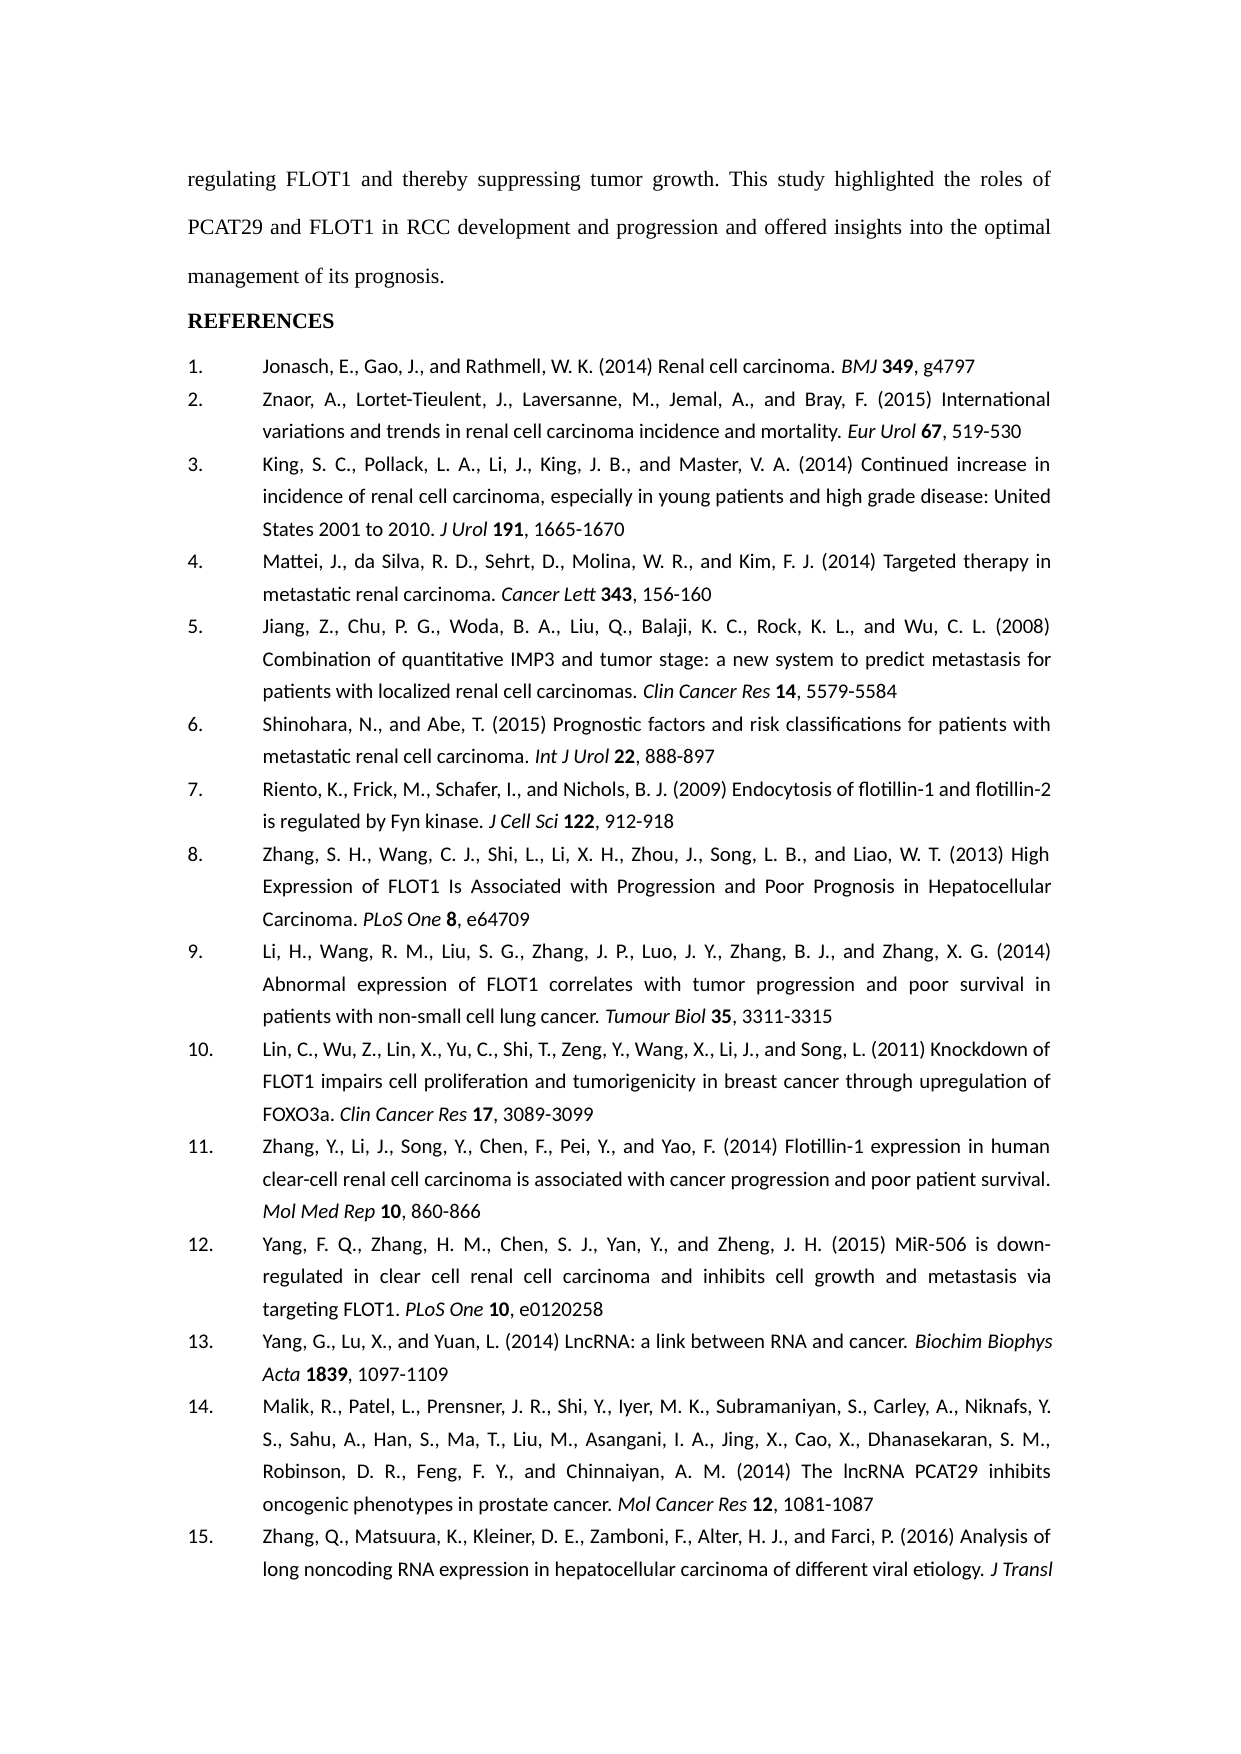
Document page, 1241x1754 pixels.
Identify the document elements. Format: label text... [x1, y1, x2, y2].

text 11. Zhang, Y., Li, J., Song, Y., Chen, F., Pei, Y., and Yao, F. (2014) Flotillin-1 expression in human clear-cell renal cell carcinoma is associated with cancer progression and poor patient survival. Mol Med Rep 10, 860-866 [187, 1130, 1053, 1227]
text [187, 1520, 1053, 1585]
text REFERENCES [187, 304, 1096, 337]
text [187, 162, 1053, 292]
text 1. Jonasch, E., Gao, J., and Rathmell, W. K. (2014) Renal cell carcinoma. BMJ 349, g4797 [187, 350, 1053, 382]
text 5. Jiang, Z., Chu, P. G., Woda, B. A., Liu, Q., Balaji, K. C., Rock, K. L., and Wu, C. L. (2008) Combination of quantitative IMP3 and tumor stage: a new system to predict metastasis for patients with localized renal cell carcinomas. Clin Cancer Res 14, 5579-5584 [187, 610, 1053, 707]
text 4. Mattei, J., da Silva, R. D., Sehrt, D., Molina, W. R., and Kim, F. J. (2014) Targeted therapy in metastatic renal carcinoma. Cancer Lett 343, 156-160 [187, 545, 1053, 610]
text 7. Riento, K., Frick, M., Schafer, I., and Nichols, B. J. (2009) Endocytosis of flotillin-1 and flotillin-2 is regulated by Fyn kinase. J Cell Sci 122, 912-918 [187, 772, 1053, 837]
text 13. Yang, G., Lu, X., and Yuan, L. (2014) LncRNA: a link between RNA and cancer. Biochim Biophys Acta 1839, 1097-1109 [187, 1325, 1053, 1390]
text 3. King, S. C., Pollack, L. A., Li, J., King, J. B., and Master, V. A. (2014) Continued increase in incidence of renal cell carcinoma, especially in young patients and high grade disease: United States 2001 to 2010. J Urol 191, 1665-1670 [187, 447, 1053, 545]
text 9. Li, H., Wang, R. M., Liu, S. G., Zhang, J. P., Luo, J. Y., Zhang, B. J., and Zhang, X. G. (2014) Abnormal expression of FLOT1 correlates with tumor progression and poor survival in patients with non-small cell lung cancer. Tumour Biol 35, 3311-3315 [187, 935, 1053, 1032]
text 6. Shinohara, N., and Abe, T. (2015) Prognostic factors and risk classifications for patients with metastatic renal cell carcinoma. Int J Urol 22, 888-897 [187, 707, 1053, 772]
text 8. Zhang, S. H., Wang, C. J., Shi, L., Li, X. H., Zhou, J., Song, L. B., and Liao, W. T. (2013) High Expression of FLOT1 Is Associated with Progression and Poor Prognosis in Hepatocellular Carcinoma. PLoS One 8, e64709 [187, 837, 1053, 935]
text 2. Znaor, A., Lortet-Tieulent, J., Laversanne, M., Jemal, A., and Bray, F. (2015) International variations and trends in renal cell carcinoma incidence and mortality. Eur Urol 67, 519-530 [187, 382, 1053, 447]
text 12. Yang, F. Q., Zhang, H. M., Chen, S. J., Yan, Y., and Zheng, J. H. (2015) MiR-506 is down-regulated in clear cell renal cell carcinoma and inhibits cell growth and metastasis via targeting FLOT1. PLoS One 10, e0120258 [187, 1227, 1053, 1325]
text 10. Lin, C., Wu, Z., Lin, X., Yu, C., Shi, T., Zeng, Y., Wang, X., Li, J., and Song, L. (2011) Knockdown of FLOT1 impairs cell proliferation and tumorigenicity in breast cancer through upregulation of FOXO3a. Clin Cancer Res 17, 3089-3099 [187, 1032, 1053, 1130]
text 14. Malik, R., Patel, L., Prensner, J. R., Shi, Y., Iyer, M. K., Subramaniyan, S., Carley, A., Niknafs, Y. S., Sahu, A., Han, S., Ma, T., Liu, M., Asangani, I. A., Jing, X., Cao, X., Dhanasekaran, S. M., Robinson, D. R., Feng, F. Y., and Chinnaiyan, A. M. (2014) The lncRNA PCAT29 inhibits oncogenic phenotypes in prostate cancer. Mol Cancer Res 12, 1081-1087 [187, 1390, 1053, 1520]
